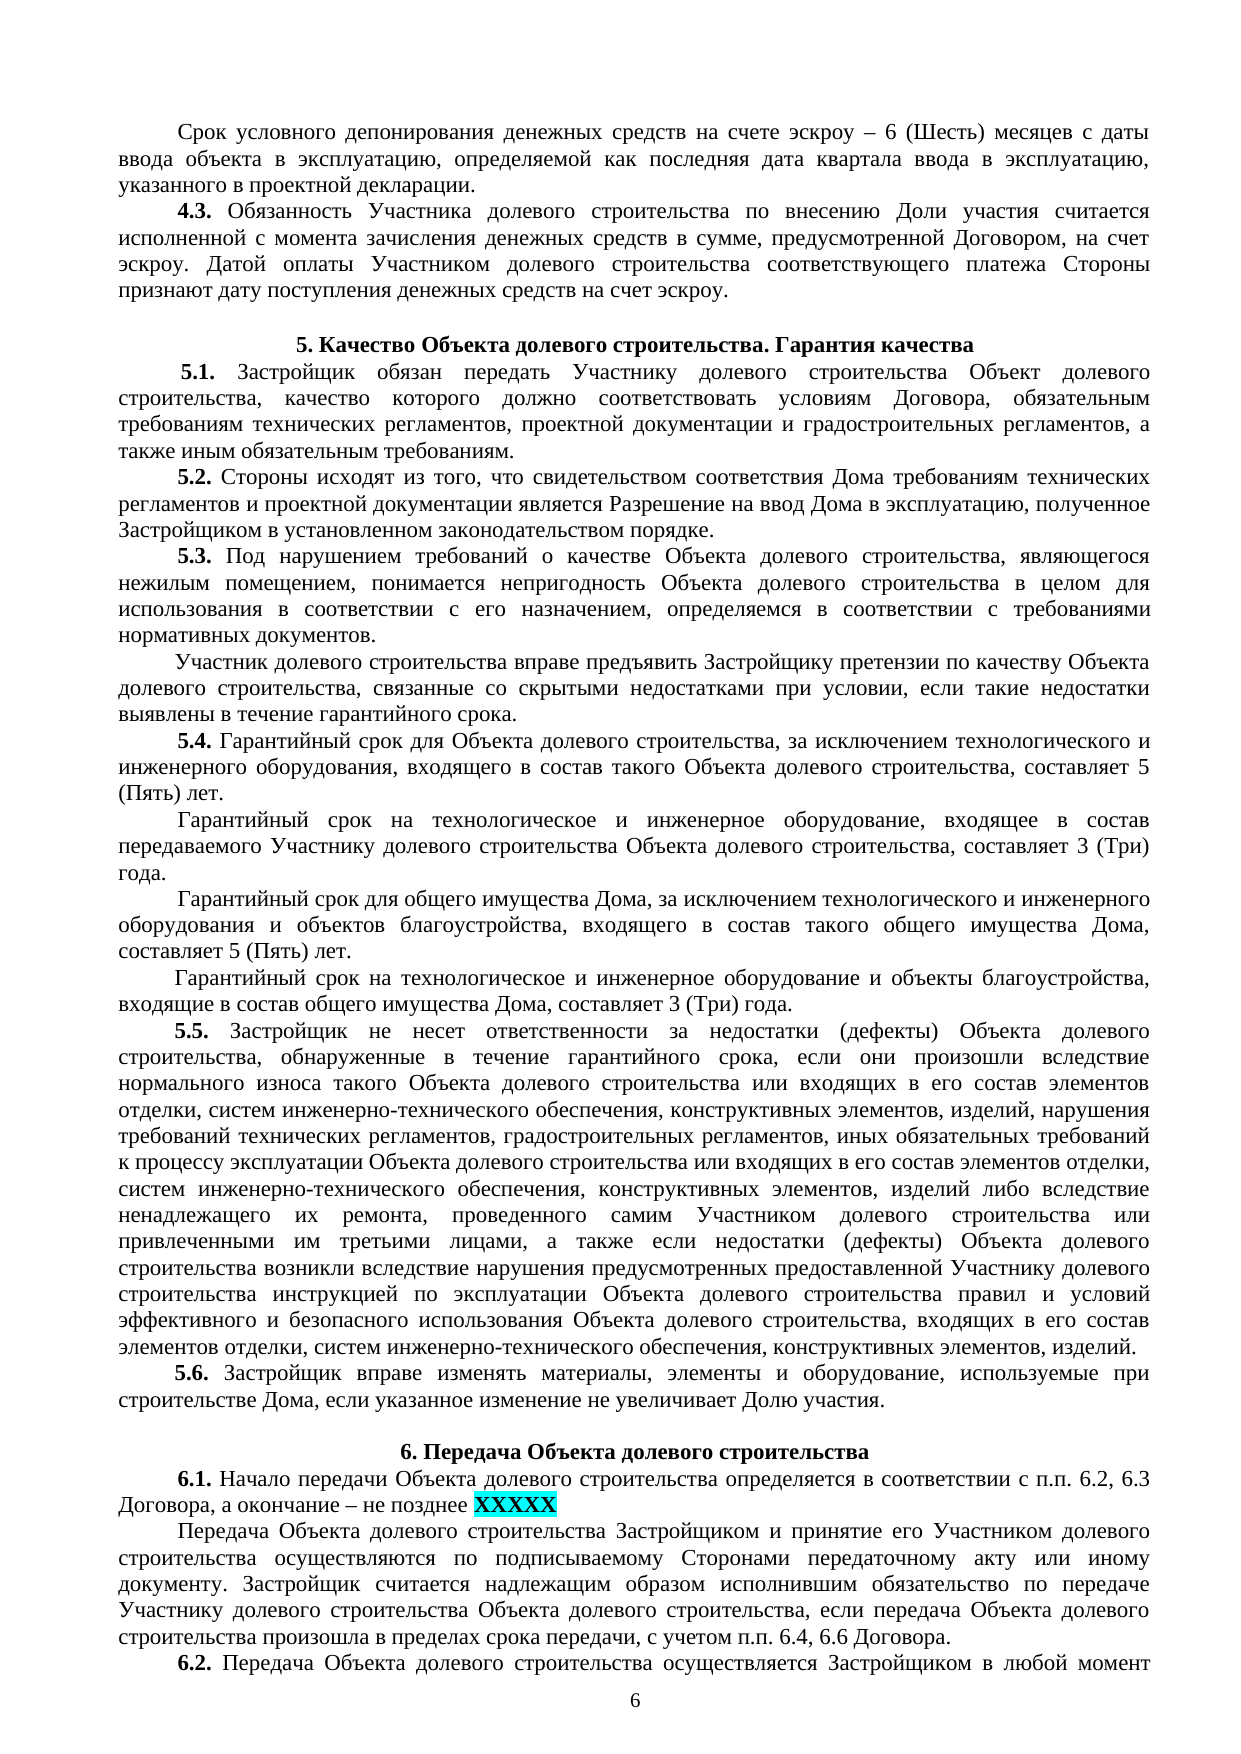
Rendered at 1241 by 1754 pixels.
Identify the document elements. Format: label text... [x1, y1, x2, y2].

text 6.1. Начало передачи Объекта долевого строительства определяется в соответствии с п.п. 6.2, 6.3 Договора, а окончание – не позднее ХХХХХ [118, 1465, 1152, 1517]
text 5.5. Застройщик не несет ответственности за недостатки (дефекты) Объекта долевого строительства, обнаруженные в течение гарантийного срока, если они произошли вследствие нормального износа такого Объекта долевого строительства или входящих в его состав элементов отделки, систем инженерно-технического обеспечения, конструктивных элементов, изделий, нарушения требований технических регламентов, градостроительных регламентов, иных обязательных требований к процессу эксплуатации Объекта долевого строительства или входящих в его состав элементов отделки, систем инженерно-технического обеспечения, конструктивных элементов, изделий либо вследствие ненадлежащего их ремонта, проведенного самим Участником долевого строительства или привлеченными им третьими лицами, а также если недостатки (дефекты) Объекта долевого строительства возникли вследствие нарушения предусмотренных предоставленной Участнику долевого строительства инструкцией по эксплуатации Объекта долевого строительства правил и условий эффективного и безопасного использования Объекта долевого строительства, входящих в его состав элементов отделки, систем инженерно-технического обеспечения, конструктивных элементов, изделий. [118, 1017, 1152, 1359]
text Передача Объекта долевого строительства Застройщиком и принятие его Участником долевого строительства осуществляются по подписываемому Сторонами передаточному акту или иному документу. Застройщик считается надлежащим образом исполнившим обязательство по передаче Участнику долевого строительства Объекта долевого строительства, если передача Объекта долевого строительства произошла в пределах срока передачи, с учетом п.п. 6.4, 6.6 Договора. [118, 1517, 1152, 1649]
text 6. Передача Объекта долевого строительства [118, 1438, 1152, 1465]
text Срок условного депонирования денежных средств на счете эскроу – 6 (Шесть) месяцев с даты ввода объекта в эксплуатацию, определяемой как последняя дата квартала ввода в эксплуатацию, указанного в проектной декларации. [118, 118, 1152, 197]
text 5.2. Стороны исходят из того, что свидетельством соответствия Дома требованиям технических регламентов и проектной документации является Разрешение на ввод Дома в эксплуатацию, полученное Застройщиком в установленном законодательством порядке. [118, 463, 1152, 542]
text 5.1. Застройщик обязан передать Участнику долевого строительства Объект долевого строительства, качество которого должно соответствовать условиям Договора, обязательным требованиям технических регламентов, проектной документации и градостроительных регламентов, а также иным обязательным требованиям. [118, 358, 1152, 463]
text 4.3. Обязанность Участника долевого строительства по внесению Доли участия считается исполненной с момента зачисления денежных средств в сумме, предусмотренной Договором, на счет эскроу. Датой оплаты Участником долевого строительства соответствующего платежа Стороны признают дату поступления денежных средств на счет эскроу. [118, 197, 1152, 303]
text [118, 1649, 1152, 1676]
text Гарантийный срок для общего имущества Дома, за исключением технологического и инженерного оборудования и объектов благоустройства, входящего в состав такого общего имущества Дома, составляет 5 (Пять) лет. [118, 885, 1152, 964]
text Гарантийный срок на технологическое и инженерное оборудование и объекты благоустройства, входящие в состав общего имущества Дома, составляет 3 (Три) года. [118, 964, 1152, 1017]
text 5.3. Под нарушением требований о качестве Объекта долевого строительства, являющегося нежилым помещением, понимается непригодность Объекта долевого строительства в целом для использования в соответствии с его назначением, определяемся в соответствии с требованиями нормативных документов. [118, 542, 1152, 648]
text Участник долевого строительства вправе предъявить Застройщику претензии по качеству Объекта долевого строительства, связанные со скрытыми недостатками при условии, если такие недостатки выявлены в течение гарантийного срока. [118, 648, 1152, 727]
text 5.4. Гарантийный срок для Объекта долевого строительства, за исключением технологического и инженерного оборудования, входящего в состав такого Объекта долевого строительства, составляет 5 (Пять) лет. [118, 727, 1152, 806]
text 5. Качество Объекта долевого строительства. Гарантия качества [118, 331, 1152, 358]
text Гарантийный срок на технологическое и инженерное оборудование, входящее в состав передаваемого Участнику долевого строительства Объекта долевого строительства, составляет 3 (Три) года. [118, 806, 1152, 885]
text 5.6. Застройщик вправе изменять материалы, элементы и оборудование, используемые при строительстве Дома, если указанное изменение не увеличивает Долю участия. [118, 1359, 1152, 1412]
